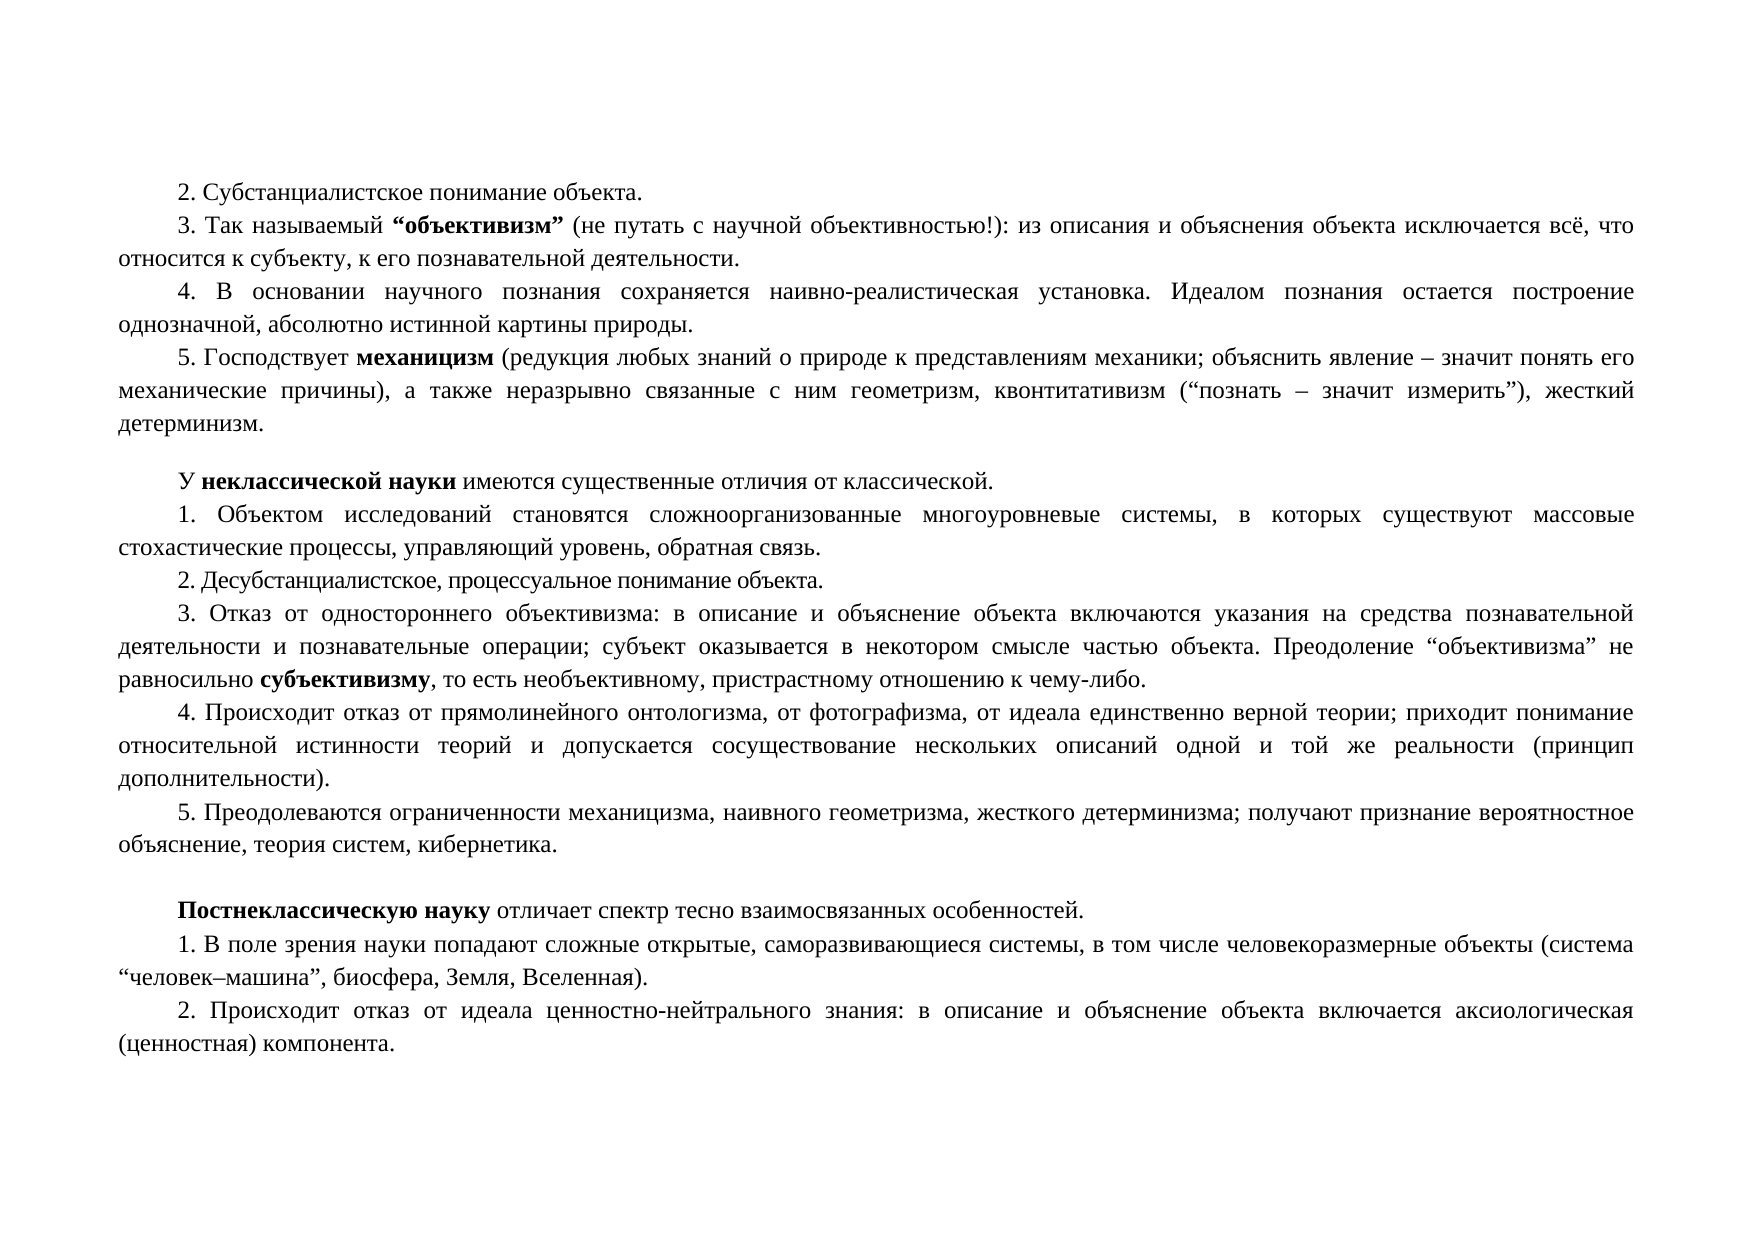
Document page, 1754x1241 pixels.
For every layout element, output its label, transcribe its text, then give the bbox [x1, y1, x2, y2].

text 5. Господствует механицизм (редукция любых знаний о природе к представлениям механики; объяснить явление – значит понять его механические причины), а также неразрывно связанные с ним геометризм, квонтитативизм (“познать – значит измерить”), жесткий детерминизм. [118, 342, 1636, 437]
text Постнеклассическую науку отличает спектр тесно взаимосвязанных особенностей. [118, 896, 1636, 924]
text 1. Объектом исследований становятся сложноорганизованные многоуровневые системы, в которых существуют массовые стохастические процессы, управляющий уровень, обратная связь. [118, 499, 1636, 561]
text 4. В основании научного познания сохраняется наивно-реалистическая установка. Идеалом познания остается построение однозначной, абсолютно истинной картины природы. [118, 276, 1636, 338]
text 4. Происходит отказ от прямолинейного онтологизма, от фотографизма, от идеала единственно верной теории; приходит понимание относительной истинности теорий и допускается сосуществование нескольких описаний одной и той же реальности (принцип дополнительности). [118, 697, 1636, 792]
text 3. Так называемый “объективизм” (не путать с научной объективностью!): из описания и объяснения объекта исключается всё, что относится к субъекту, к его познавательной деятельности. [118, 210, 1636, 272]
text 1. В поле зрения науки попадают сложные открытые, саморазвивающиеся системы, в том числе человекоразмерные объекты (система “человек–машина”, биосфера, Земля, Вселенная). [118, 929, 1636, 990]
text 2. Десубстанциалистское, процессуальное понимание объекта. [118, 565, 1636, 594]
text 5. Преодолеваются ограниченности механицизма, наивного геометризма, жесткого детерминизма; получают признание вероятностное объяснение, теория систем, кибернетика. [118, 797, 1636, 858]
text 3. Отказ от одностороннего объективизма: в описание и объяснение объекта включаются указания на средства познавательной деятельности и познавательные операции; субъект оказывается в некотором смысле частью объекта. Преодоление “объективизма” не равносильно субъективизму, то есть необъективному, пристрастному отношению к чему-либо. [118, 598, 1636, 693]
text У неклассической науки имеются существенные отличия от классической. [118, 466, 1636, 495]
text 2. Субстанциалистское понимание объекта. [118, 177, 1636, 206]
text 2. Происходит отказ от идеала ценностно-нейтрального знания: в описание и объяснение объекта включается аксиологическая (ценностная) компонента. [118, 995, 1636, 1056]
